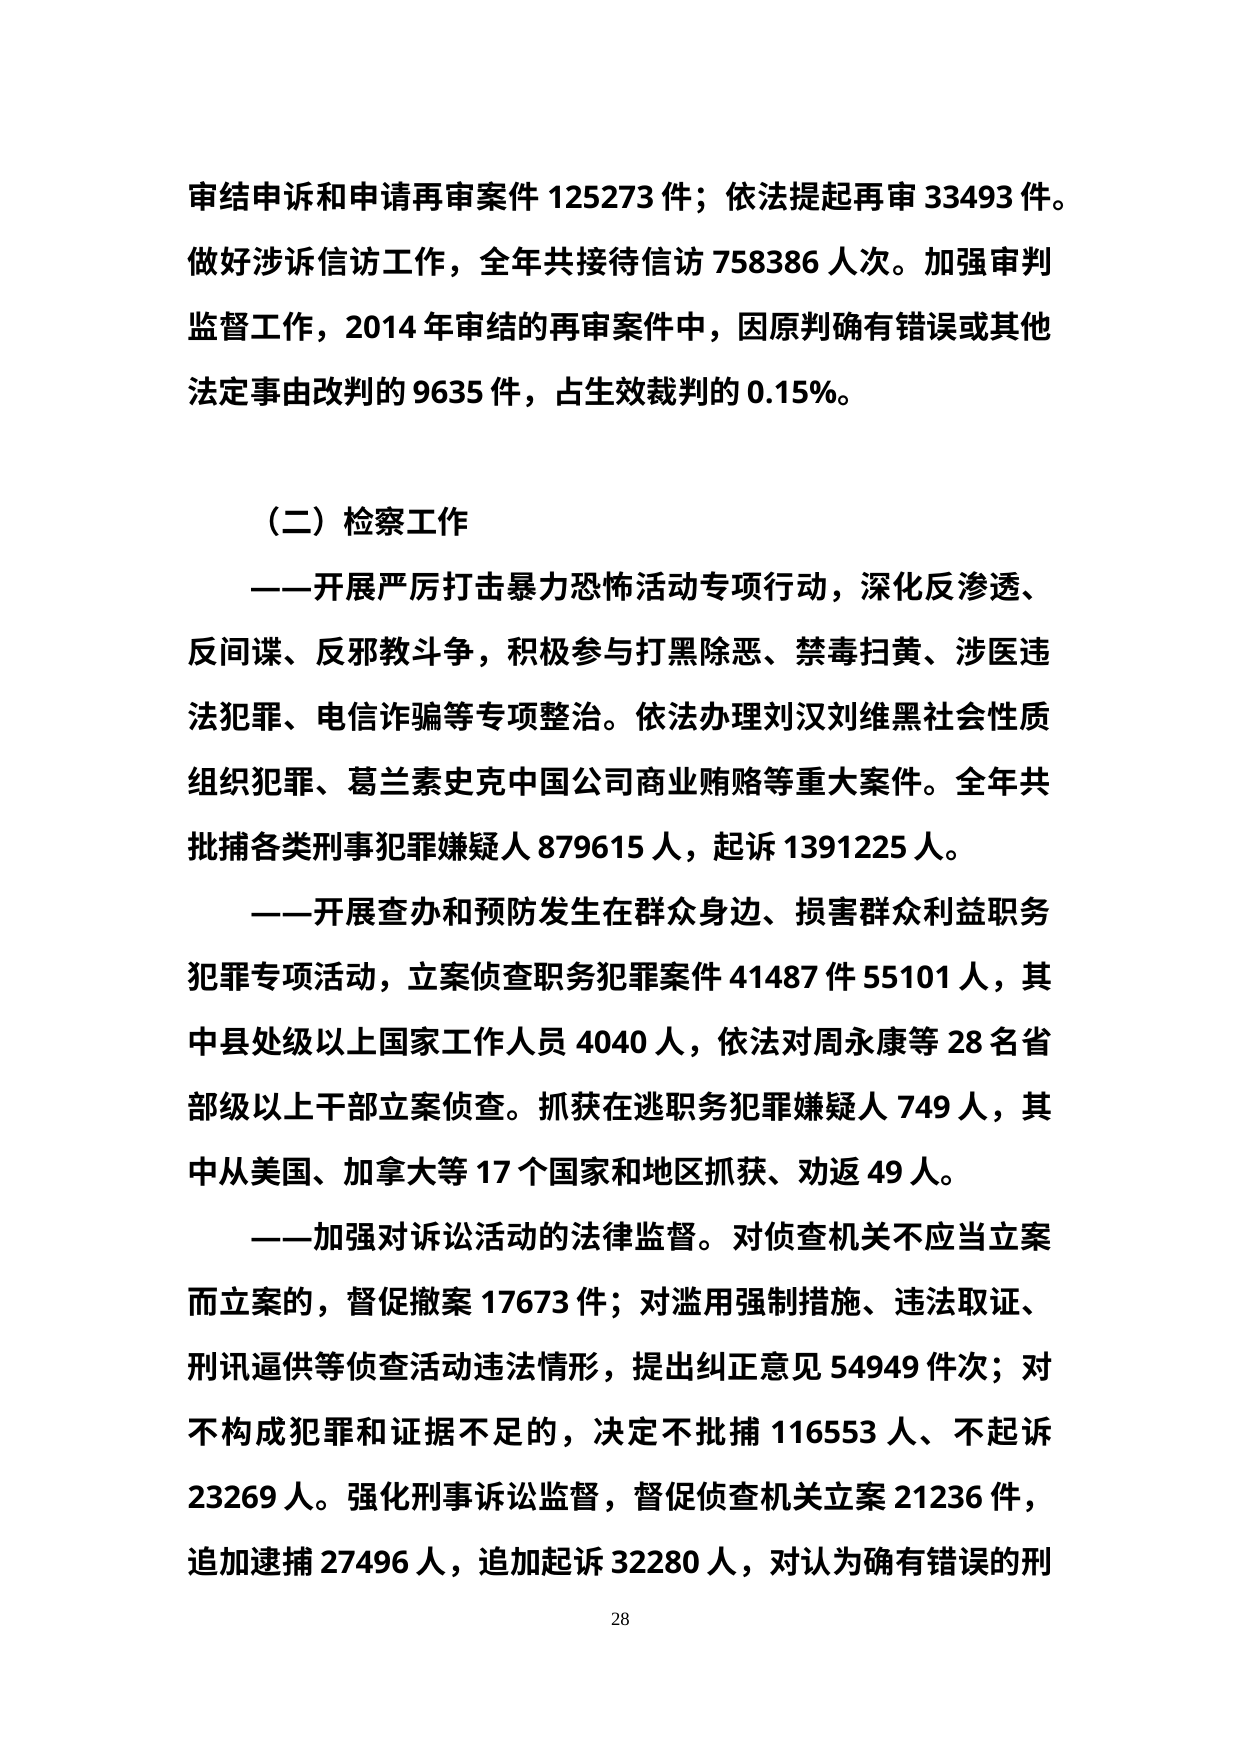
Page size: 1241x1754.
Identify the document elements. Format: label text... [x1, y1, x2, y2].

text ——开展严厉打击暴力恐怖活动专项行动，深化反渗透、反间谍、反邪教斗争，积极参与打黑除恶、禁毒扫黄、涉医违法犯罪、电信诈骗等专项整治。依法办理刘汉刘维黑社会性质组织犯罪、葛兰素史克中国公司商业贿赂等重大案件。全年共批捕各类刑事犯罪嫌疑人879615人，起诉1391225人。 [187, 552, 1053, 877]
text （二）检察工作 [187, 487, 1053, 552]
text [187, 1202, 1053, 1592]
text ——开展查办和预防发生在群众身边、损害群众利益职务犯罪专项活动，立案侦查职务犯罪案件41487件55101人，其中县处级以上国家工作人员4040人，依法对周永康等28名省部级以上干部立案侦查。抓获在逃职务犯罪嫌疑人749人，其中从美国、加拿大等17个国家和地区抓获、劝返49人。 [187, 877, 1053, 1202]
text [187, 162, 1053, 422]
